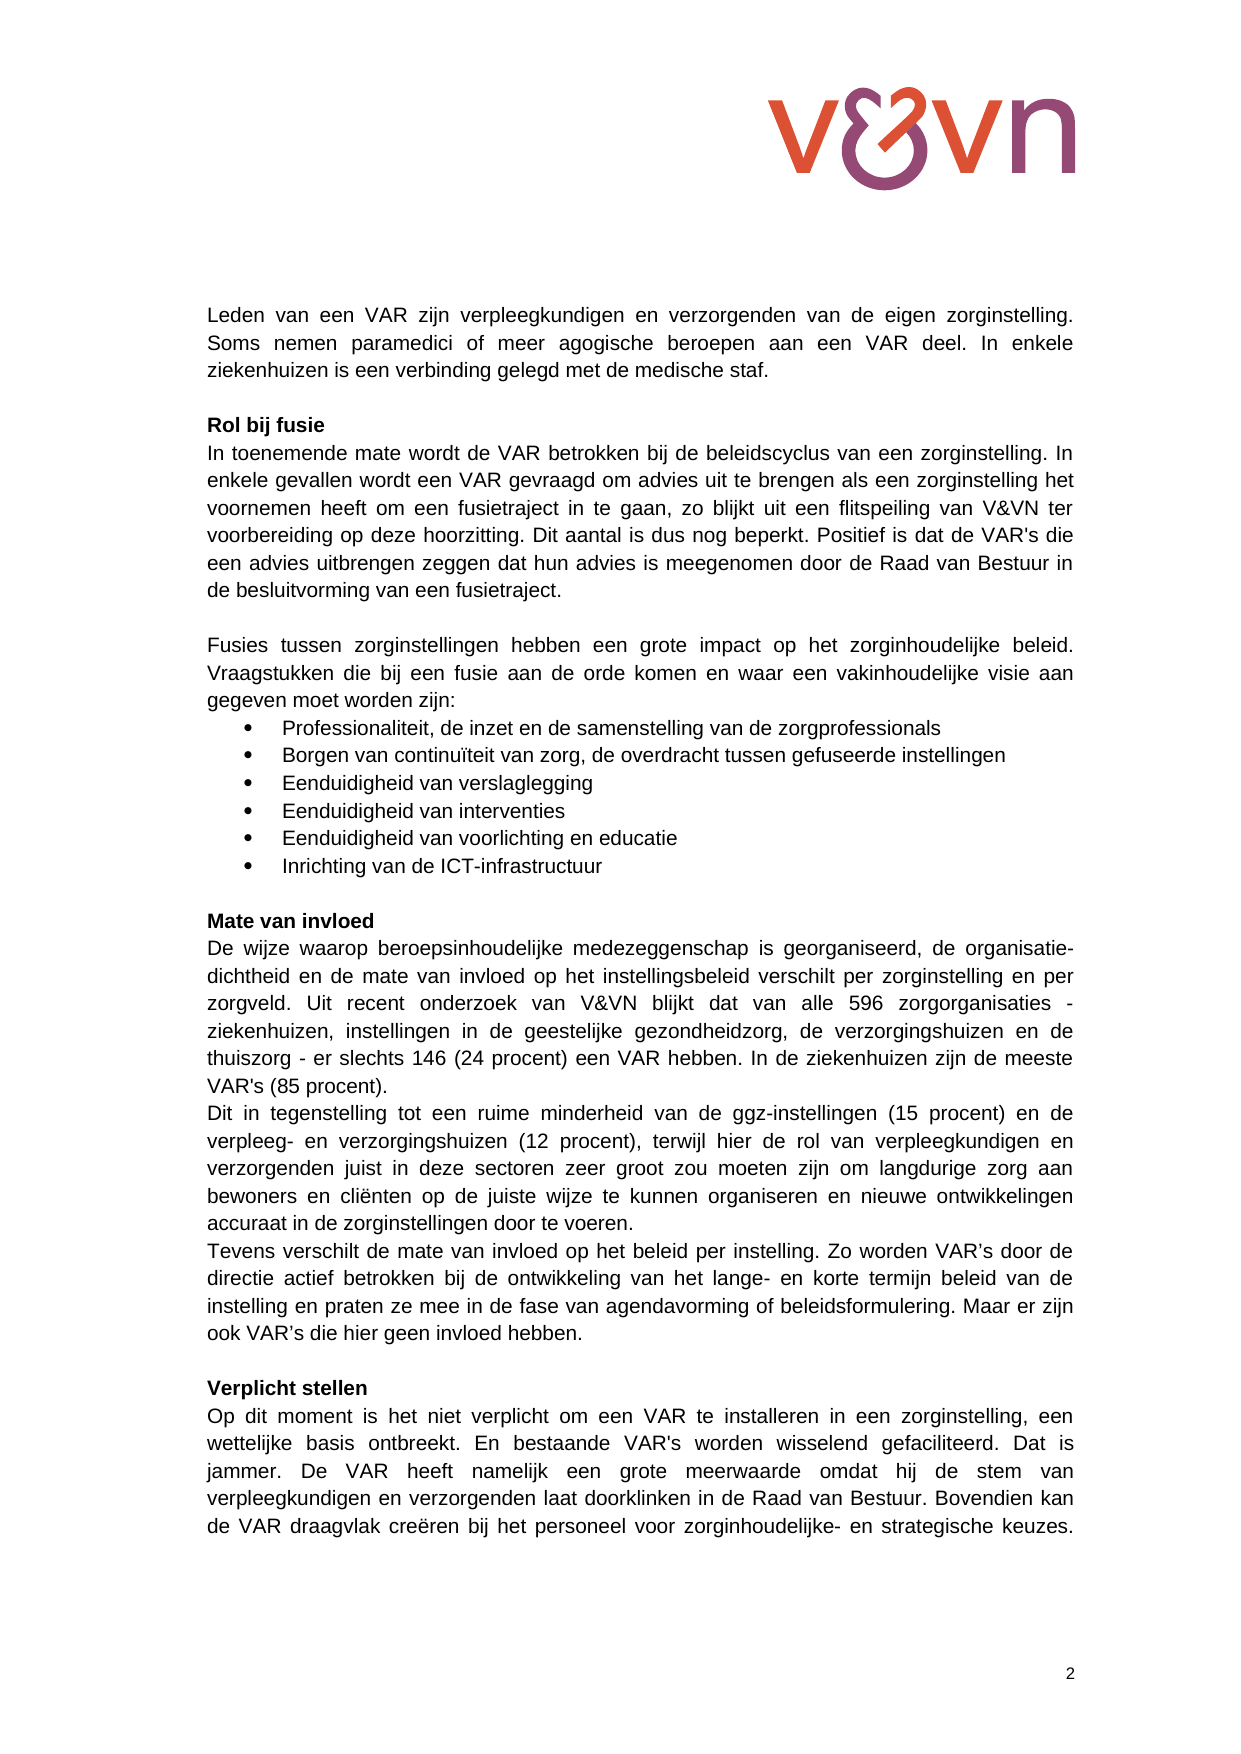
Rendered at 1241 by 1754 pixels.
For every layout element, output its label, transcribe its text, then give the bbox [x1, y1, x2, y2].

text Rol bij fusie [207, 413, 1075, 437]
list Borgen van continuïteit van zorg, de overdracht tussen gefuseerde instellingen [244, 743, 1075, 767]
text Leden van een VAR zijn verpleegkundigen en verzorgenden van de eigen zorginstelling. Soms nemen paramedici of meer agogische beroepen aan een VAR deel. In enkele ziekenhuizen is een verbinding gelegd met de medische staf. [207, 303, 1075, 382]
list Professionaliteit, de inzet en de samenstelling van de zorgprofessionals [244, 716, 1075, 740]
text De wijze waarop beroepsinhoudelijke medezeggenschap is georganiseerd, de organisatie-dichtheid en de mate van invloed op het instellingsbeleid verschilt per zorginstelling en per zorgveld. Uit recent onderzoek van V&VN blijkt dat van alle 596 zorgorganisaties - ziekenhuizen, instellingen in de geestelijke gezondheidzorg, de verzorgingshuizen en de thuiszorg - er slechts 146 (24 procent) een VAR hebben. In de ziekenhuizen zijn de meeste VAR's (85 procent). [207, 936, 1075, 1098]
text Dit in tegenstelling tot een ruime minderheid van de ggz-instellingen (15 procent) en de verpleeg- en verzorgingshuizen (12 procent), terwijl hier de rol van verpleegkundigen en verzorgenden juist in deze sectoren zeer groot zou moeten zijn om langdurige zorg aan bewoners en cliënten op de juiste wijze te kunnen organiseren en nieuwe ontwikkelingen accuraat in de zorginstellingen door te voeren. [207, 1101, 1075, 1235]
text Mate van invloed [207, 909, 1075, 933]
text In toenemende mate wordt de VAR betrokken bij de beleidscyclus van een zorginstelling. In enkele gevallen wordt een VAR gevraagd om advies uit te brengen als een zorginstelling het voornemen heeft om een fusietraject in te gaan, zo blijkt uit een flitspeiling van V&VN ter voorbereiding op deze hoorzitting. Dit aantal is dus nog beperkt. Positief is dat de VAR's die een advies uitbrengen zeggen dat hun advies is meegenomen door de Raad van Bestuur in de besluitvorming van een fusietraject. [207, 441, 1075, 602]
text Tevens verschilt de mate van invloed op het beleid per instelling. Zo worden VAR’s door de directie actief betrokken bij de ontwikkeling van het lange- en korte termijn beleid van de instelling en praten ze mee in de fase van agendavorming of beleidsformulering. Maar er zijn ook VAR’s die hier geen invloed hebben. [207, 1239, 1075, 1345]
list Eenduidigheid van voorlichting en educatie [244, 826, 1075, 850]
list Inrichting van de ICT-infrastructuur [244, 854, 1075, 878]
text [207, 1404, 1075, 1538]
text Verplicht stellen [207, 1376, 1075, 1400]
text Fusies tussen zorginstellingen hebben een grote impact op het zorginhoudelijke beleid. Vraagstukken die bij een fusie aan de orde komen en waar een vakinhoudelijke visie aan gegeven moet worden zijn: [207, 633, 1075, 712]
list Eenduidigheid van interventies [244, 798, 1075, 822]
list Eenduidigheid van verslaglegging [244, 771, 1075, 795]
